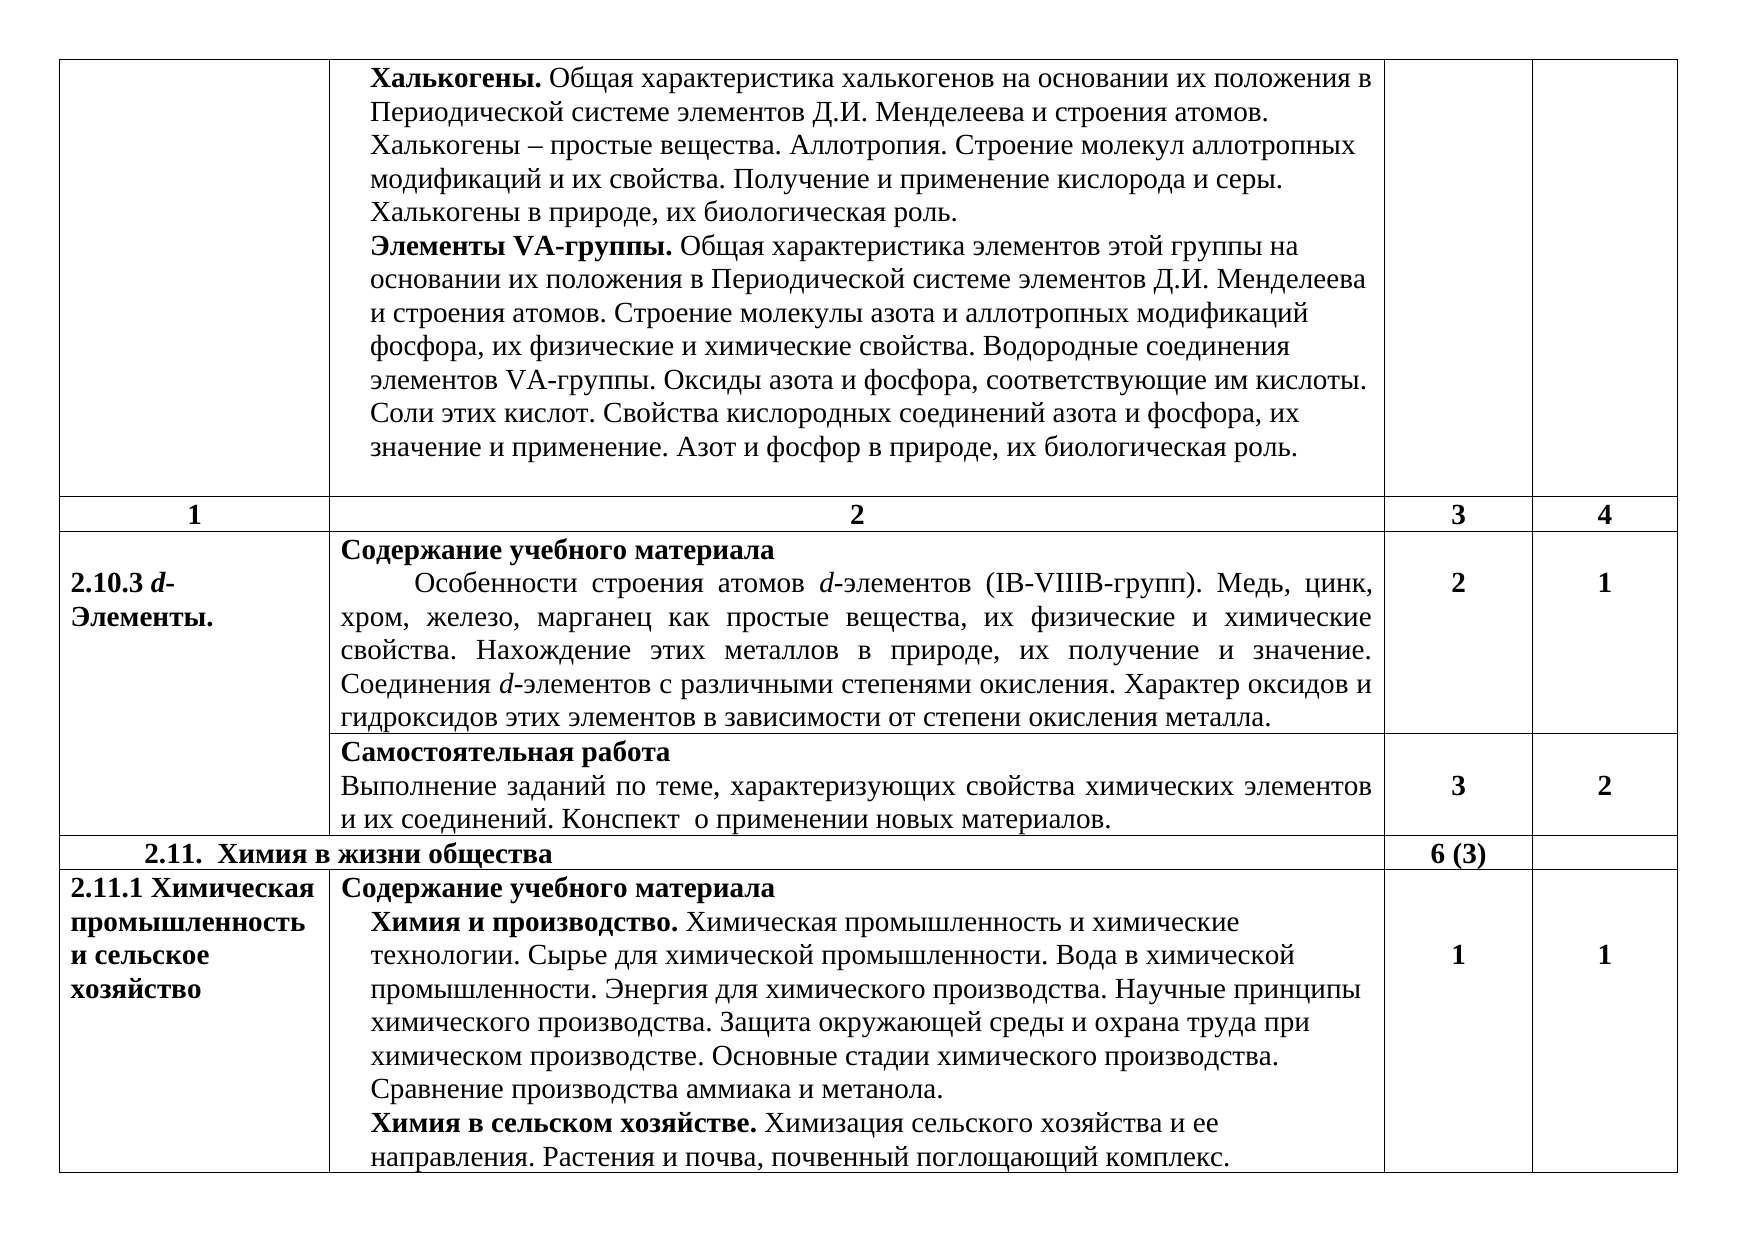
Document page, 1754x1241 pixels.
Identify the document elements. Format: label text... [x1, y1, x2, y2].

table_cell 1 [1385, 870, 1532, 1172]
table_cell Самостоятельная работа Выполнение заданий по теме, характеризующих свойства химических элементов и их соединений. Конспект о применении новых материалов. [330, 734, 1384, 835]
table_cell 1 [1533, 60, 1677, 496]
table_cell 6 (3) [1385, 836, 1532, 869]
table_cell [330, 60, 1384, 496]
table_cell 2 [1385, 532, 1532, 733]
table_cell [1533, 836, 1677, 869]
table_cell 2 [330, 497, 1384, 531]
table_cell 3 [1385, 497, 1532, 531]
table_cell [60, 60, 329, 496]
table_cell 1 [60, 497, 329, 531]
table_cell 2 [1533, 734, 1677, 835]
table_cell 2.10.3 d-Элементы. [60, 532, 329, 835]
table_cell 1 [1533, 870, 1677, 1172]
table_cell Содержание учебного материала Особенности строения атомов d-элементов (IB-VIIIB-групп). Медь, цинк, хром, железо, марганец как простые вещества, их физические и химические свойства. Нахождение этих металлов в природе, их получение и значение. Соединения d-элементов с различными степенями окисления. Характер оксидов и гидроксидов этих элементов в зависимости от степени окисления металла. [330, 532, 1384, 733]
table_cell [330, 870, 1384, 1172]
table_cell 1 [1533, 532, 1677, 733]
table_cell 2.11. Химия в жизни общества [60, 836, 1384, 869]
table_cell 3 [1385, 734, 1532, 835]
table_cell 6 [1385, 60, 1532, 496]
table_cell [60, 870, 329, 1172]
table_cell 4 [1533, 497, 1677, 531]
